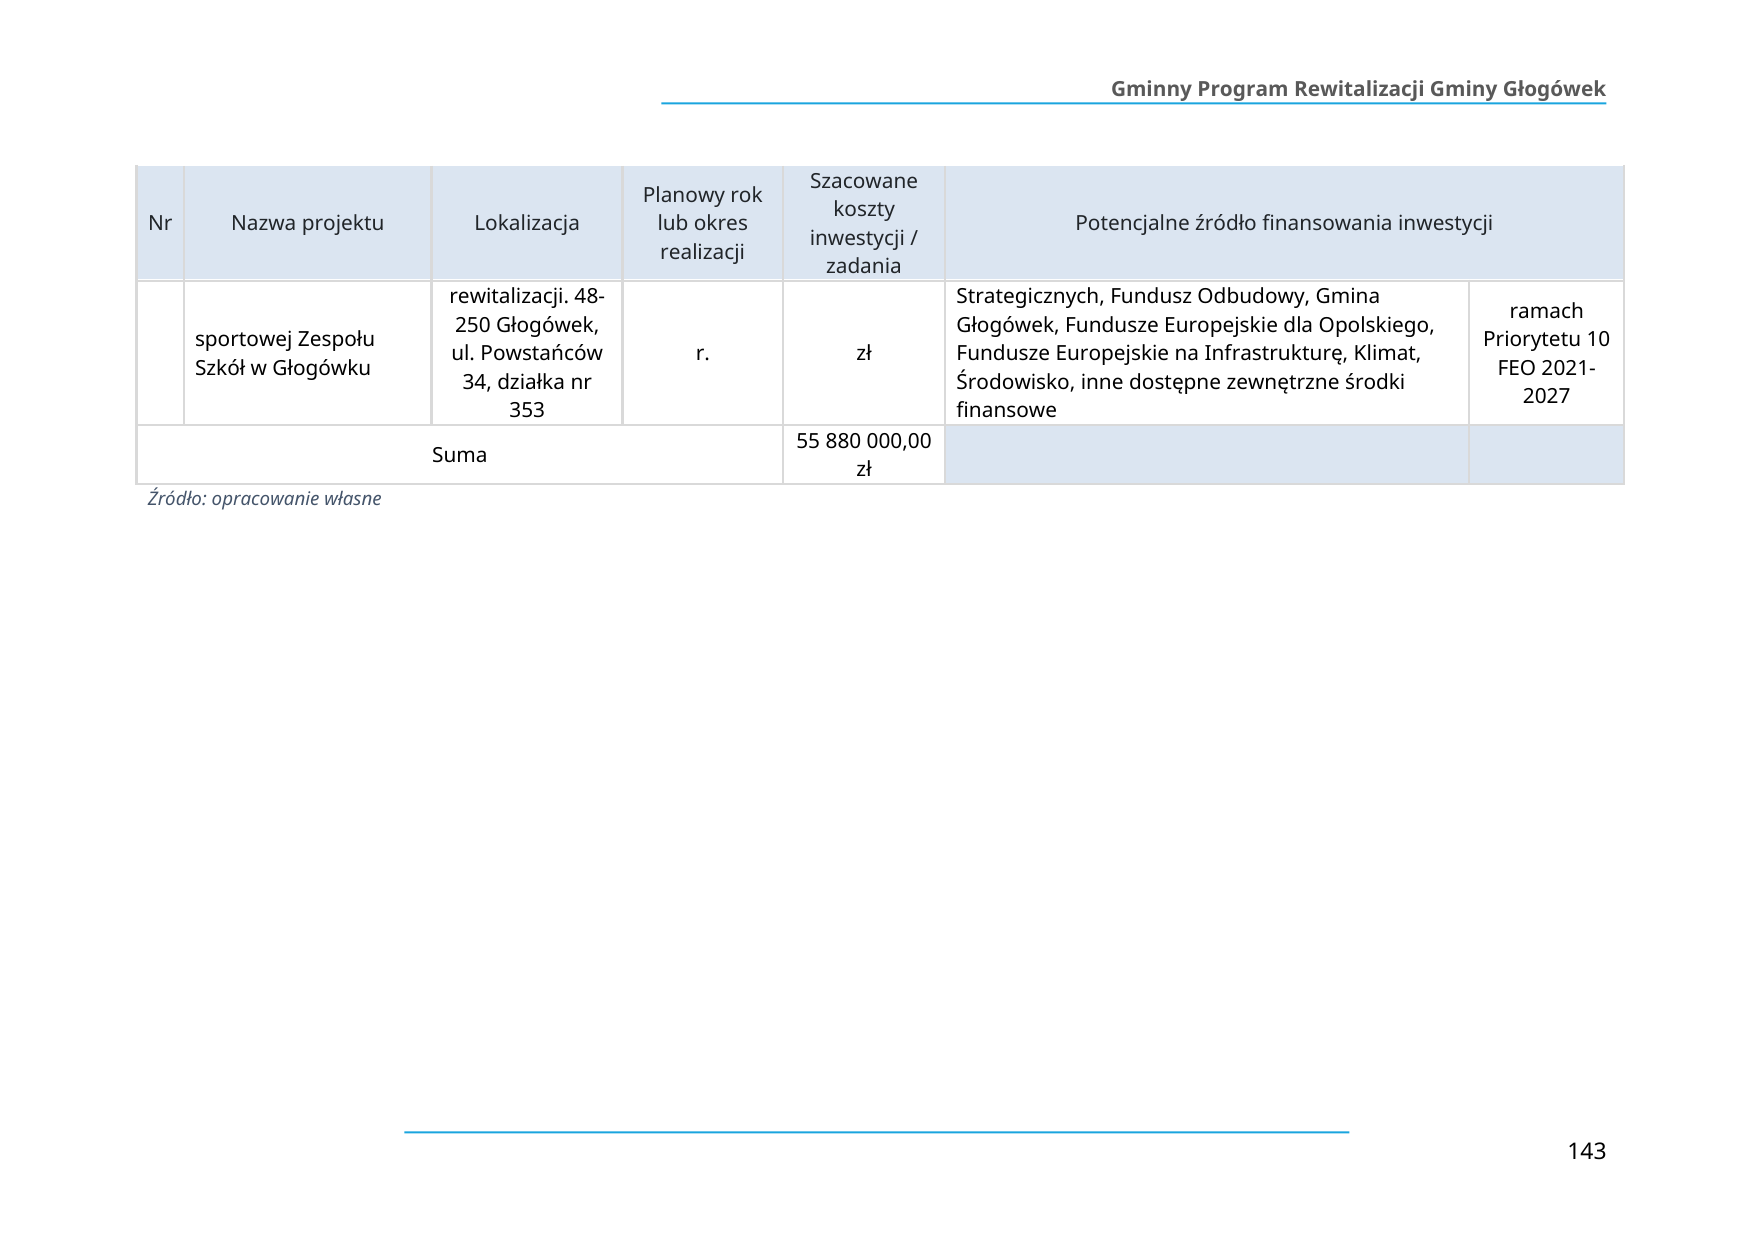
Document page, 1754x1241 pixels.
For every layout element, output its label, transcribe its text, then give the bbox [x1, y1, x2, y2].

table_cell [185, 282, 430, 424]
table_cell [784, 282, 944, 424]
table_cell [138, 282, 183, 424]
table_header Lokalizacja [433, 166, 621, 279]
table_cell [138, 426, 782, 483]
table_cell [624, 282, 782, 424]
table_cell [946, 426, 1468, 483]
text Źródło: opracowanie własne [148, 485, 1606, 510]
table_header Planowy rok lub okres realizacji [624, 166, 782, 279]
table_header Potencjalne źródło finansowania inwestycji [946, 166, 1623, 279]
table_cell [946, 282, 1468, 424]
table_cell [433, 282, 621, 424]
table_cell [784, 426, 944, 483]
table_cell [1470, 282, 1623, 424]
table_header Nr [138, 166, 183, 279]
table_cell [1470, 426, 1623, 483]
table_header Nazwa projektu [185, 166, 430, 279]
table_header Szacowane koszty inwestycji / zadania [784, 166, 944, 279]
